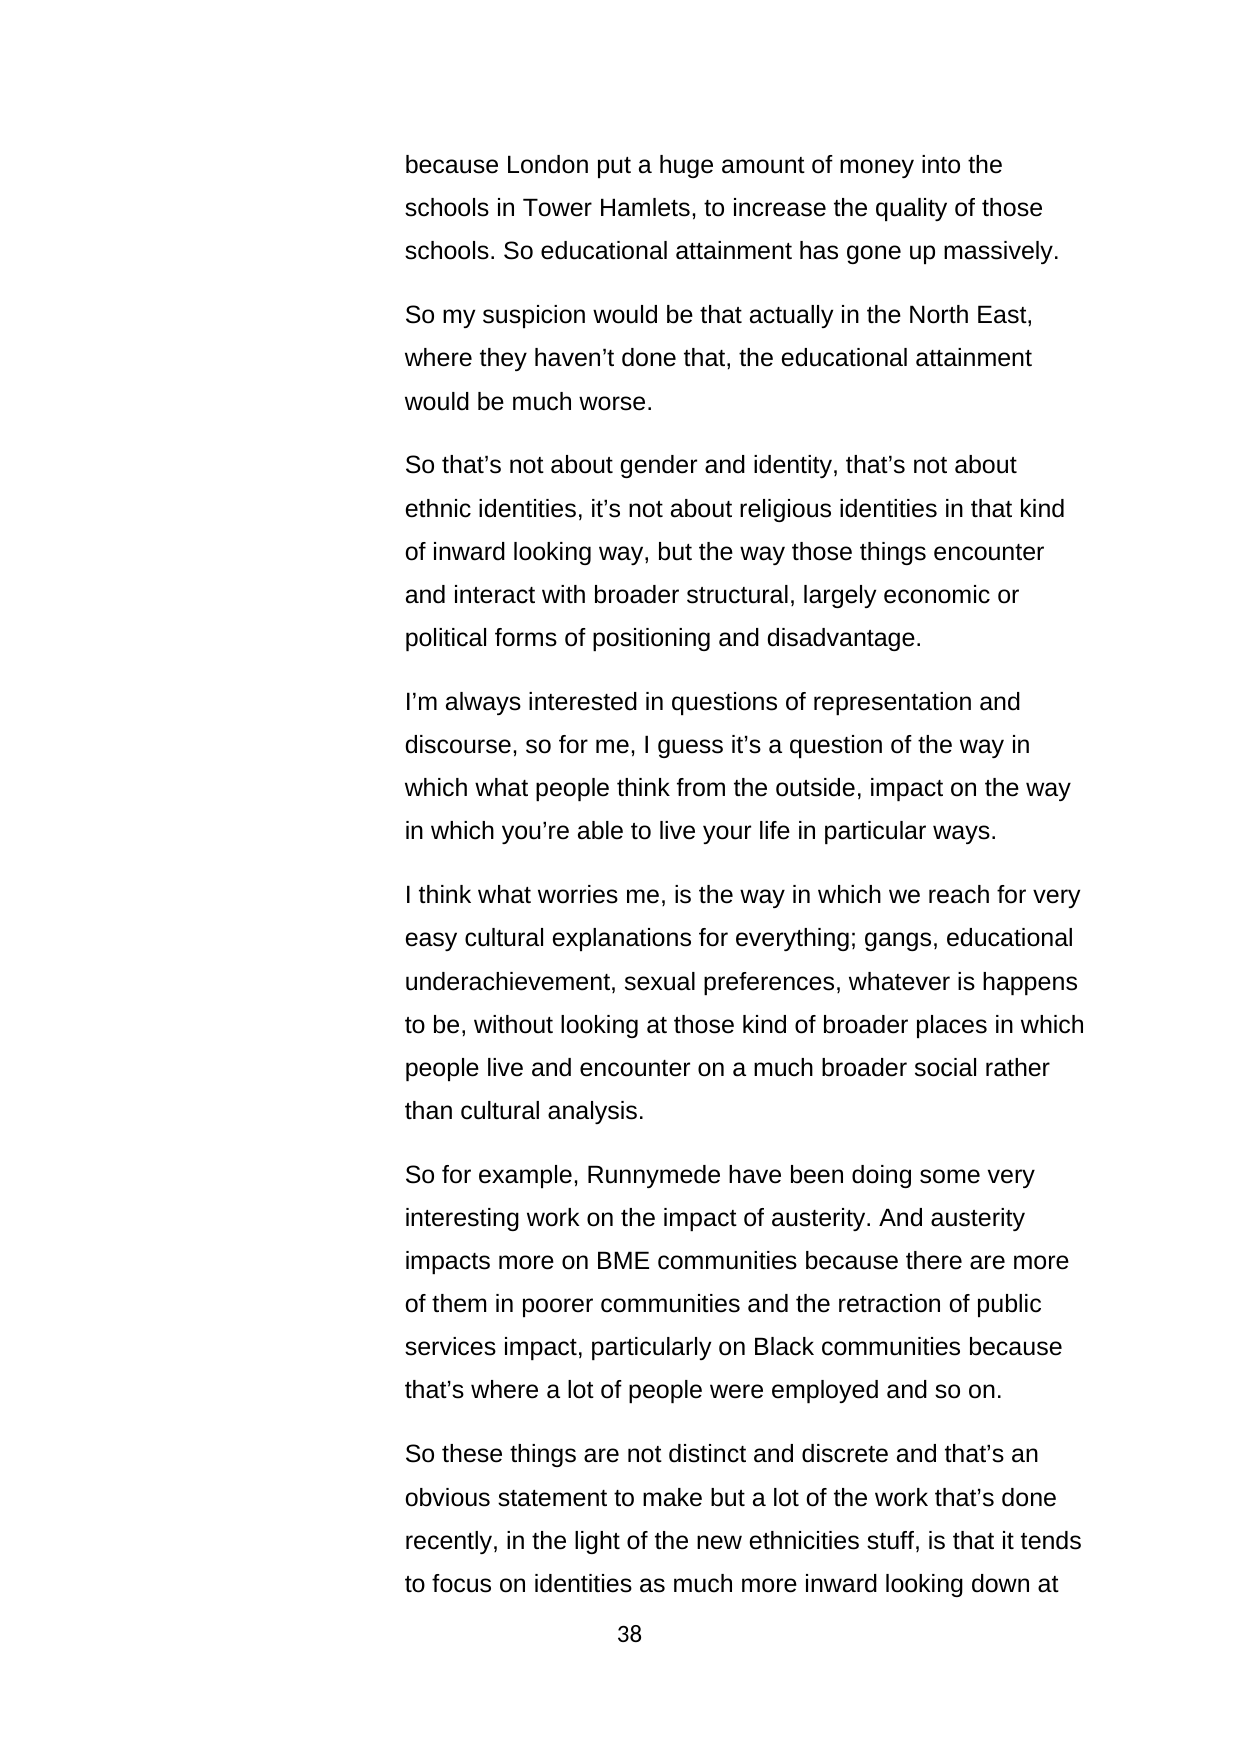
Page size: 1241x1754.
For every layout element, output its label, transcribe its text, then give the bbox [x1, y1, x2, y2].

text So that’s not about gender and identity, that’s not about ethnic identities, it’s not about religious identities in that kind of inward looking way, but the way those things encounter and interact with broader structural, largely economic or political forms of positioning and disadvantage. [168, 450, 1090, 652]
text I’m always interested in questions of representation and discourse, so for me, I guess it’s a question of the way in which what people think from the outside, impact on the way in which you’re able to live your life in particular ways. [168, 687, 1090, 845]
text I think what worries me, is the way in which we reach for very easy cultural explanations for everything; gangs, educational underachievement, sexual preferences, whatever is happens to be, without looking at those kind of broader places in which people live and encounter on a much broader social rather than cultural analysis. [168, 880, 1090, 1124]
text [168, 150, 1090, 265]
text So for example, Runnymede have been doing some very interesting work on the impact of austerity. And austerity impacts more on BME communities because there are more of them in poorer communities and the retraction of public services impact, particularly on Black communities because that’s where a lot of people were employed and so on. [168, 1160, 1090, 1404]
text So my suspicion would be that actually in the North East, where they haven’t done that, the educational attainment would be much worse. [168, 300, 1090, 415]
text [168, 1439, 1090, 1597]
